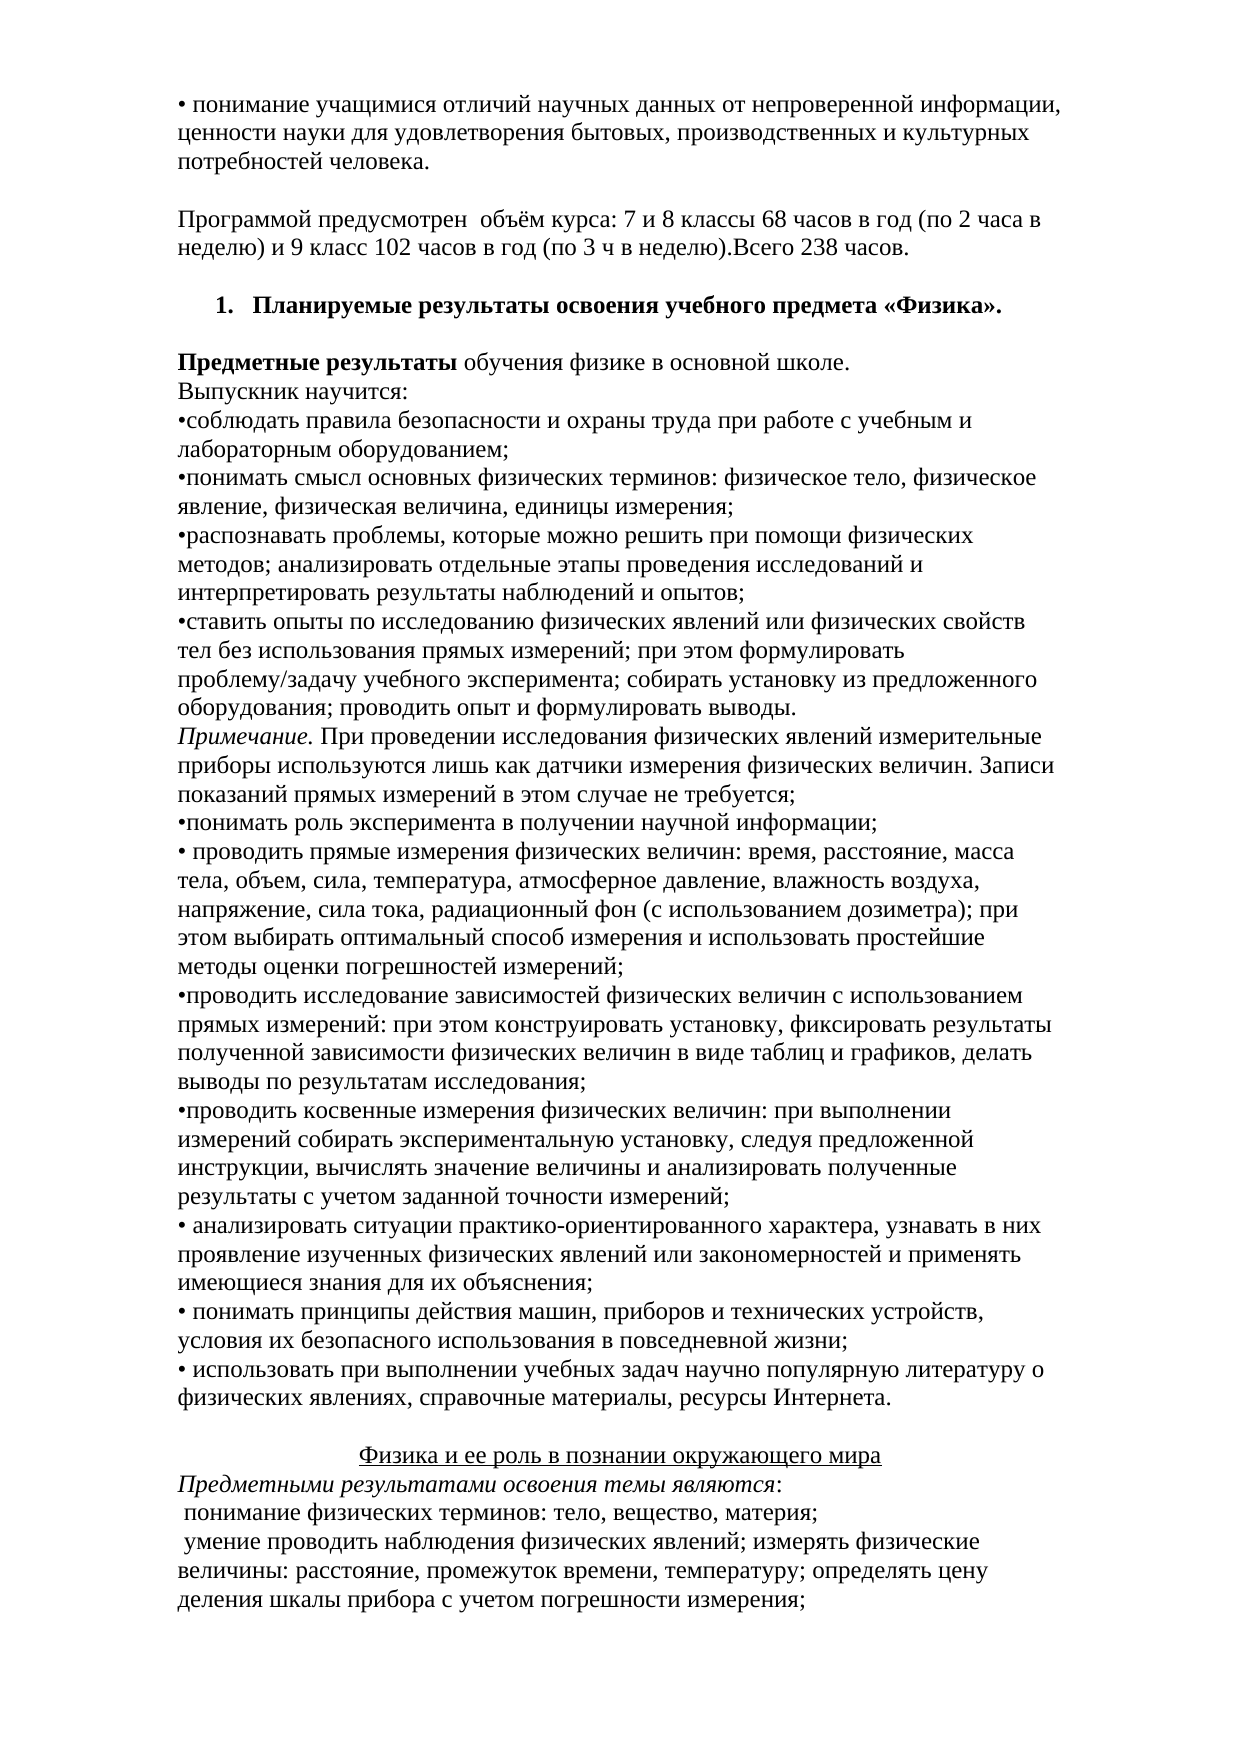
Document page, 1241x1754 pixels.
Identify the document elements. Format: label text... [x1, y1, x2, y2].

text • понимание учащимися отличий научных данных от непроверенной информации, ценности науки для удовлетворения бытовых, производственных и культурных потребностей человека. [177, 89, 1063, 175]
text понимание физических терминов: тело, вещество, материя; [177, 1497, 1063, 1526]
text Предметными результатами освоения темы являются: [177, 1469, 1063, 1497]
text •распознавать проблемы, которые можно решить при помощи физических методов; анализировать отдельные этапы проведения исследований и интерпретировать результаты наблюдений и опытов; [177, 520, 1063, 606]
text • понимать принципы действия машин, приборов и технических устройств, условия их безопасного использования в повседневной жизни; [177, 1296, 1063, 1354]
text Выпускник научится: [177, 376, 1063, 405]
text • проводить прямые измерения физических величин: время, расстояние, масса тела, объем, сила, температура, атмосферное давление, влажность воздуха, напряжение, сила тока, радиационный фон (с использованием дозиметра); при этом выбирать оптимальный способ измерения и использовать простейшие методы оценки погрешностей измерений; [177, 836, 1063, 980]
text Физика и ее роль в познании окружающего мира [177, 1440, 1063, 1469]
list Планируемые результаты освоения учебного предмета «Физика». [215, 290, 1063, 319]
text • использовать при выполнении учебных задач научно популярную литературу о физических явлениях, справочные материалы, ресурсы Интернета. [177, 1354, 1063, 1411]
text •проводить исследование зависимостей физических величин с использованием прямых измерений: при этом конструировать установку, фиксировать результаты полученной зависимости физических величин в виде таблиц и графиков, делать выводы по результатам исследования; [177, 980, 1063, 1095]
text •соблюдать правила безопасности и охраны труда при работе с учебным и лабораторным оборудованием; [177, 405, 1063, 462]
text •проводить косвенные измерения физических величин: при выполнении измерений собирать экспериментальную установку, следуя предложенной инструкции, вычислять значение величины и анализировать полученные результаты с учетом заданной точности измерений; [177, 1095, 1063, 1210]
text Примечание. При проведении исследования физических явлений измерительные приборы используются лишь как датчики измерения физических величин. Записи показаний прямых измерений в этом случае не требуется; [177, 721, 1063, 807]
text •ставить опыты по исследованию физических явлений или физических свойств тел без использования прямых измерений; при этом формулировать проблему/задачу учебного эксперимента; собирать установку из предложенного оборудования; проводить опыт и формулировать выводы. [177, 606, 1063, 721]
text Программой предусмотрен объём курса: 7 и 8 классы 68 часов в год (по 2 часа в неделю) и 9 класс 102 часов в год (по 3 ч в неделю).Всего 238 часов. [177, 204, 1063, 261]
text •понимать смысл основных физических терминов: физическое тело, физическое явление, физическая величина, единицы измерения; [177, 462, 1063, 520]
text • анализировать ситуации практико-ориентированного характера, узнавать в них проявление изученных физических явлений или закономерностей и применять имеющиеся знания для их объяснения; [177, 1210, 1063, 1296]
text •понимать роль эксперимента в получении научной информации; [177, 807, 1063, 836]
text умение проводить наблюдения физических явлений; измерять физические величины: расстояние, промежуток времени, температуру; определять цену деления шкалы прибора с учетом погрешности измерения; [177, 1526, 1063, 1612]
text Предметные результаты обучения физике в основной школе. [177, 347, 1063, 376]
